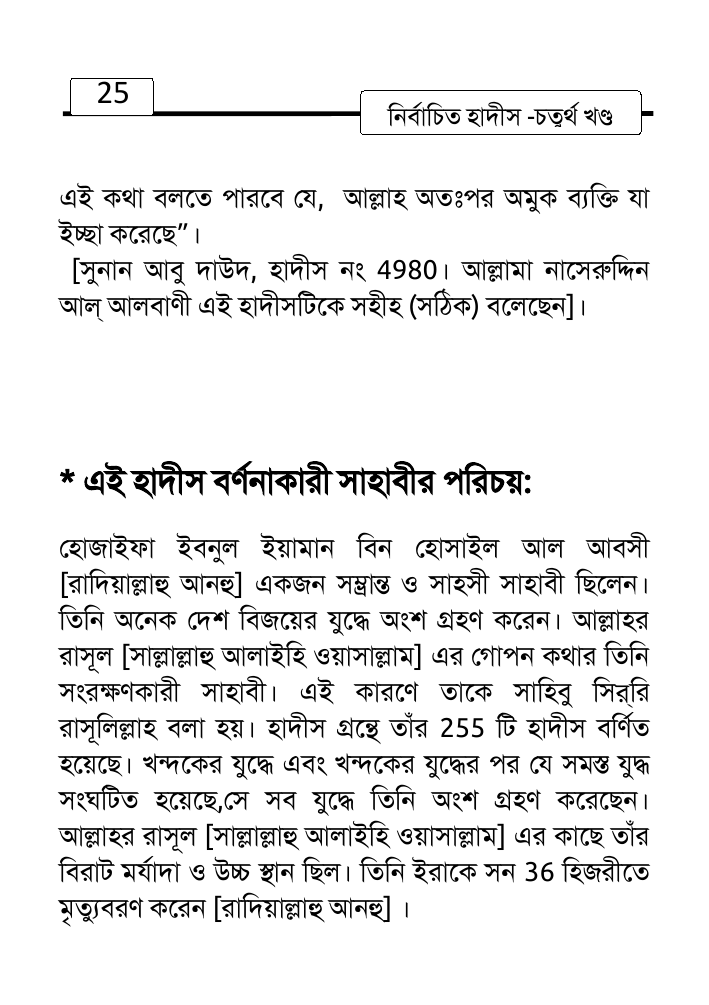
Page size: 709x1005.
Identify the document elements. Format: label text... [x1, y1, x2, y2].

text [59, 179, 650, 251]
text * এই হাদীস বর্ণনাকারী সাহাবীর পরিচয়: [59, 458, 650, 502]
text হোজাইফা ইবনুল ইয়ামান বিন হোসাইল আল আবসী [রাদিয়াল্লাহু আনহু] একজন সম্ভ্রান্ত ও সাহসী সাহাবী ছিলেন। তিনি অনেক দেশ বিজয়ের যুদ্ধে অংশ গ্রহণ করেন। আল্লাহর রাসূল [সাল্লাল্লাহু আলাইহি ওয়াসাল্লাম] এর গোপন কথার তিনি সংরক্ষণকারী সাহাবী। এই কারণে তাকে সাহিবু সির্‌রি রাসূলিল্লাহ বলা হয়। হাদীস গ্রন্থে তাঁর 255 টি হাদীস বর্ণিত হয়েছে। খন্দকের যুদ্ধে এবং খন্দকের যুদ্ধের পর যে সমস্ত যুদ্ধ সংঘটিত হয়েছে,সে সব যুদ্ধে তিনি অংশ গ্রহণ করেছেন। আল্লাহর রাসূল [সাল্লাল্লাহু আলাইহি ওয়াসাল্লাম] এর কাছে তাঁর বিরাট মর্যাদা ও উচ্চ স্থান ছিল। তিনি ইরাকে সন 36 হিজরীতে মৃত্যুবরণ করেন [রাদিয়াল্লাহু আনহু] । [59, 529, 650, 925]
text [সুনান আবু দাউদ, হাদীস নং 4980। আল্লামা নাসেরুদ্দিন আল্ আলবাণী এই হাদীসটিকে সহীহ (সঠিক) বলেছেন]। [59, 251, 650, 323]
